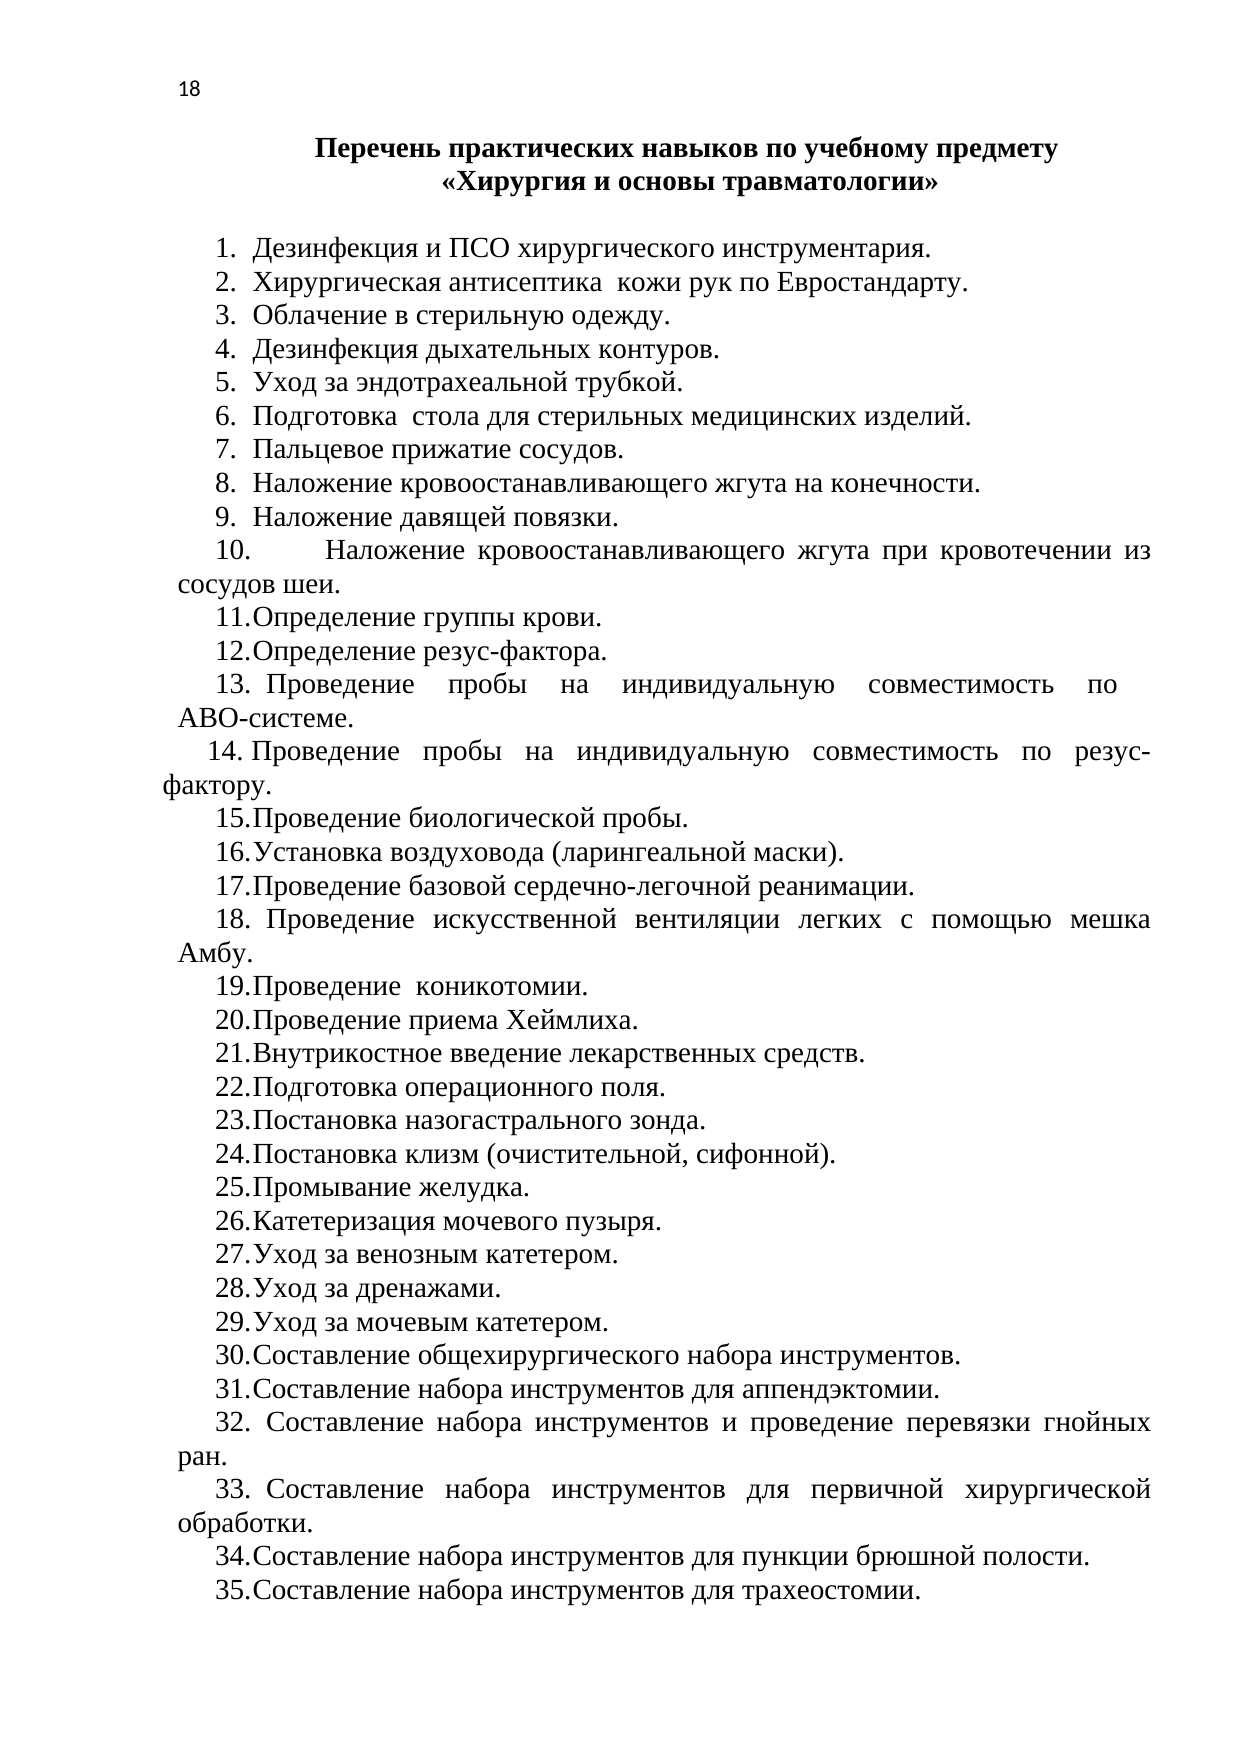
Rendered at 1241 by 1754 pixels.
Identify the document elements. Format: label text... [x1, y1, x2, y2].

list Уход за эндотрахеальной трубкой. [215, 364, 1152, 398]
list Наложение кровоостанавливающего жгута при кровотечении из сосудов шеи. [177, 532, 1152, 599]
list Составление набора инструментов для аппендэктомии. [215, 1371, 1152, 1404]
list Составление набора инструментов и проведение перевязки гнойных ран. [177, 1404, 1152, 1471]
list Дезинфекция дыхательных контуров. [215, 331, 1152, 364]
text Перечень практических навыков по учебному предмету [177, 130, 1152, 163]
list Промывание желудка. [215, 1169, 1152, 1203]
text «Хирургия и основы травматологии» [177, 163, 1152, 197]
list Проведение пробы на индивидуальную совместимость по резус-фактору. [162, 733, 1152, 801]
list Составление набора инструментов для трахеостомии. [215, 1572, 1152, 1606]
list Уход за венозным катетером. [215, 1237, 1152, 1270]
list Проведение коникотомии. [215, 968, 1152, 1002]
list Проведение приема Хеймлиха. [215, 1002, 1152, 1035]
list Проведение искусственной вентиляции легких с помощью мешка Амбу. [177, 901, 1152, 968]
list Уход за мочевым катетером. [215, 1304, 1152, 1337]
list Пальцевое прижатие сосудов. [215, 432, 1152, 465]
list Составление набора инструментов для первичной хирургической обработки. [177, 1471, 1152, 1538]
list Проведение пробы на индивидуальную совместимость по АВО-системе. [177, 666, 1152, 733]
list Подготовка операционного поля. [215, 1069, 1152, 1102]
list Проведение базовой сердечно-легочной реанимации. [215, 868, 1152, 901]
list Определение группы крови. [215, 599, 1152, 633]
list Наложение давящей повязки. [215, 499, 1152, 532]
list Установка воздуховода (ларингеальной маски). [215, 834, 1152, 868]
list Катетеризация мочевого пузыря. [215, 1203, 1152, 1237]
list Постановка клизм (очистительной, сифонной). [215, 1136, 1152, 1169]
list Составление общехирургического набора инструментов. [215, 1337, 1152, 1371]
list Составление набора инструментов для пункции брюшной полости. [215, 1538, 1152, 1572]
list Постановка назогастрального зонда. [215, 1102, 1152, 1136]
list Подготовка стола для стерильных медицинских изделий. [215, 398, 1152, 432]
list Наложение кровоостанавливающего жгута на конечности. [215, 465, 1152, 499]
list Хирургическая антисептика кожи рук по Евростандарту. [215, 264, 1152, 297]
list Проведение биологической пробы. [215, 801, 1152, 834]
list Определение резус-фактора. [215, 633, 1152, 666]
list Уход за дренажами. [215, 1270, 1152, 1304]
list Дезинфекция и ПСО хирургического инструментария. [215, 230, 1152, 264]
list Внутрикостное введение лекарственных средств. [215, 1035, 1152, 1069]
list Облачение в стерильную одежду. [215, 297, 1152, 331]
